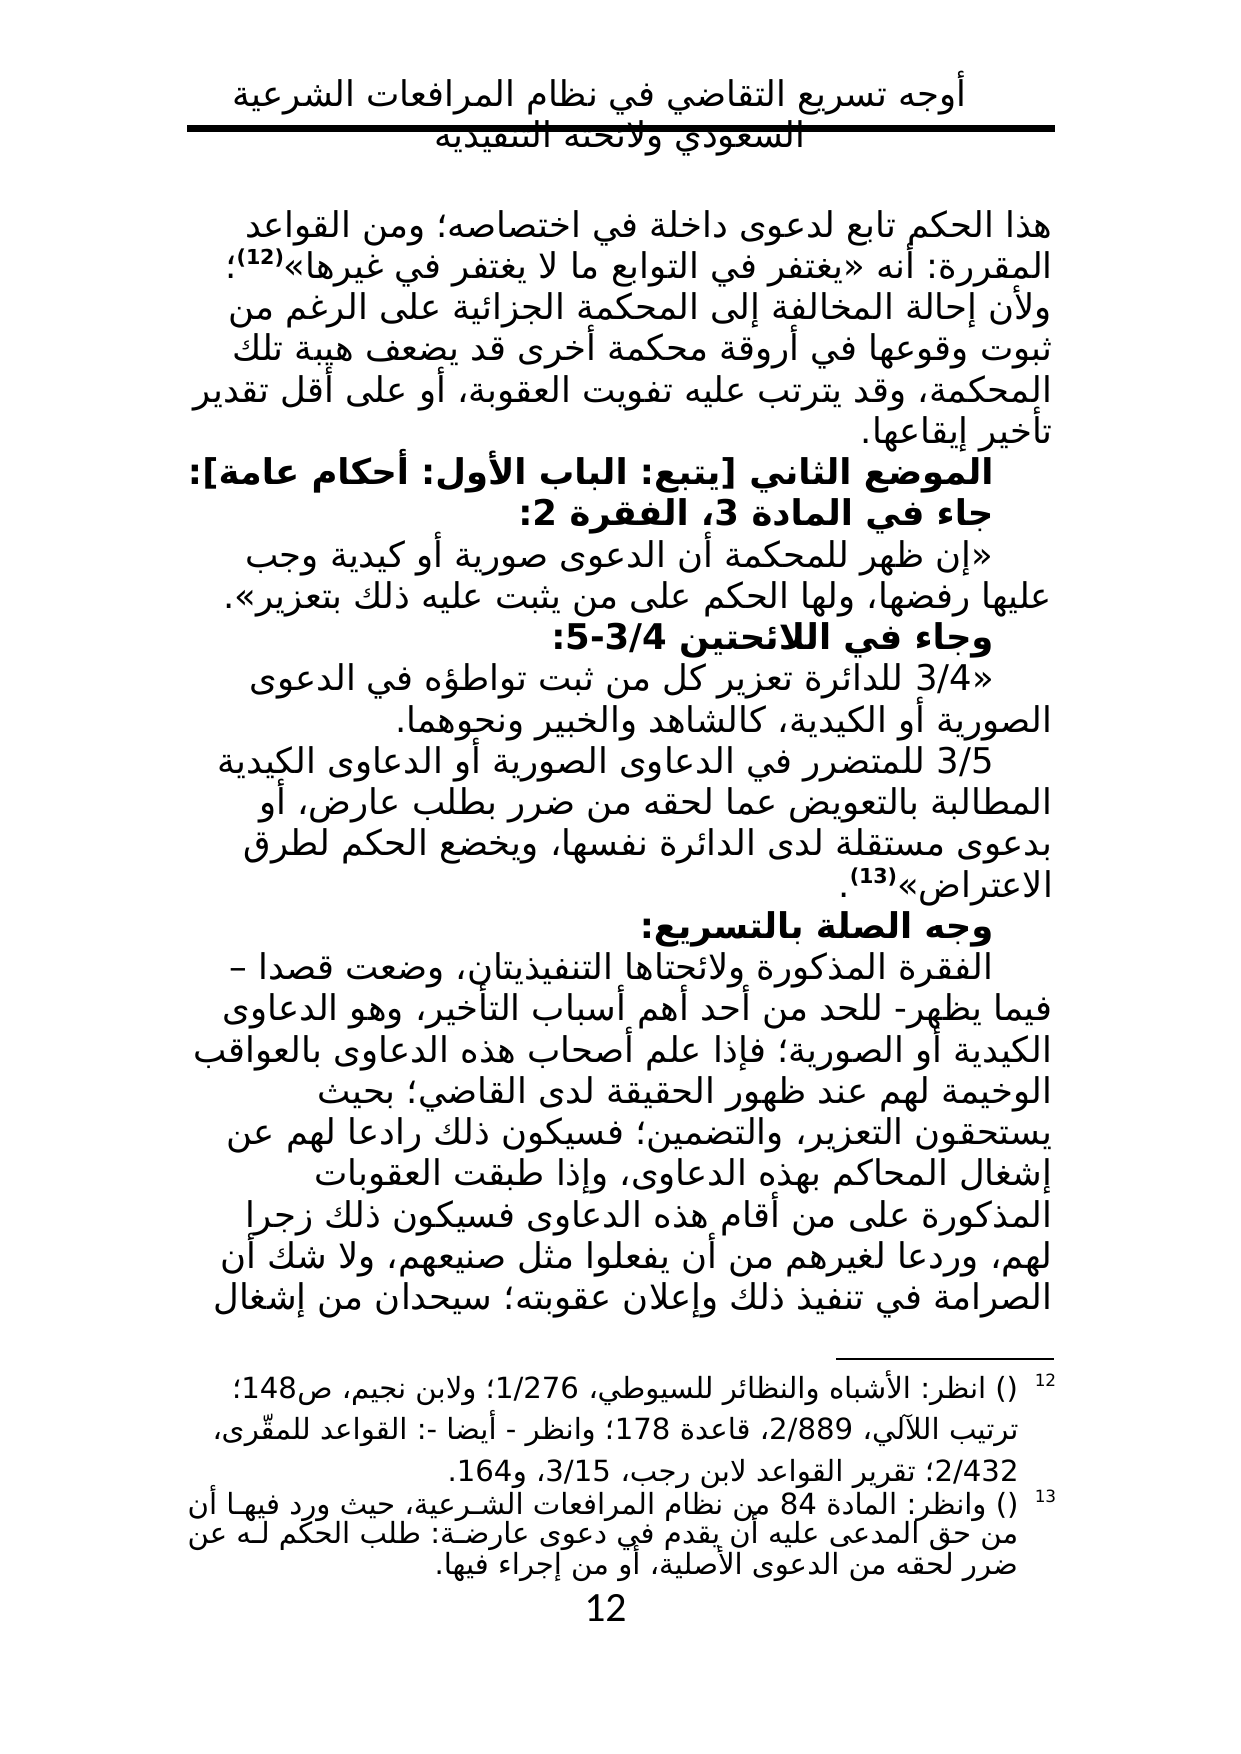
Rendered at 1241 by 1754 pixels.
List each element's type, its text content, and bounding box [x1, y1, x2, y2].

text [187, 947, 1053, 1318]
text الموضع الثاني [يتبع: الباب الأول: أحكام عامة]: [187, 452, 1053, 493]
text جاء في المادة 3، الفقرة 2: [187, 493, 1053, 534]
text 3/5 للمتضرر في الدعاوى الصورية أو الدعاوى الكيدية المطالبة بالتعويض عما لحقه من ضرر بطلب عارض، أو بدعوى مستقلة لدى الدائرة نفسها، ويخضع الحكم لطرق الاعتراض»(). [187, 740, 1053, 905]
text وجاء في اللائحتين 3/4-5: [187, 617, 1053, 658]
text «3/4 للدائرة تعزير كل من ثبت تواطؤه في الدعوى الصورية أو الكيدية، كالشاهد والخبير ونحوهما. [187, 658, 1053, 740]
text ومما يدعم موقف قاضي الدعوى ويسترعي شد انتباهه: أن المنظم السعودي أعطاه صلاحية إيقاع العقوبة التعزيرية على الرغم من كونه – في الغالب- ليس قاضيا جزائيا، وهذا خير شاهد على قناعة المنظم بأن إشغالَ المحكمة بدعاوى كيدية أو صورية استغفالٌ ممجوجٌ للمحكمة، فيحتاج إلى عقوبة صارمة وسريعة، حتى لو خرجت من جهة المبدأ عن اختصاص القاضي، فيبقى له مندوحة في الحكم بتعزيره؛ لأن هذا الحكم تابع لدعوى داخلة في اختصاصه؛ ومن القواعد المقررة: أنه «يغتفر في التوابع ما لا يغتفر في غيرها»()؛ ولأن إحالة المخالفة إلى المحكمة الجزائية على الرغم من ثبوت وقوعها في أروقة محكمة أخرى قد يضعف هيبة تلك المحكمة، وقد يترتب عليه تفويت العقوبة، أو على أقل تقدير تأخير إيقاعها. [187, 204, 1053, 452]
text «إن ظهر للمحكمة أن الدعوى صورية أو كيدية وجب عليها رفضها، ولها الحكم على من يثبت عليه ذلك بتعزير». [187, 534, 1053, 617]
text وجه الصلة بالتسريع: [187, 905, 1053, 947]
